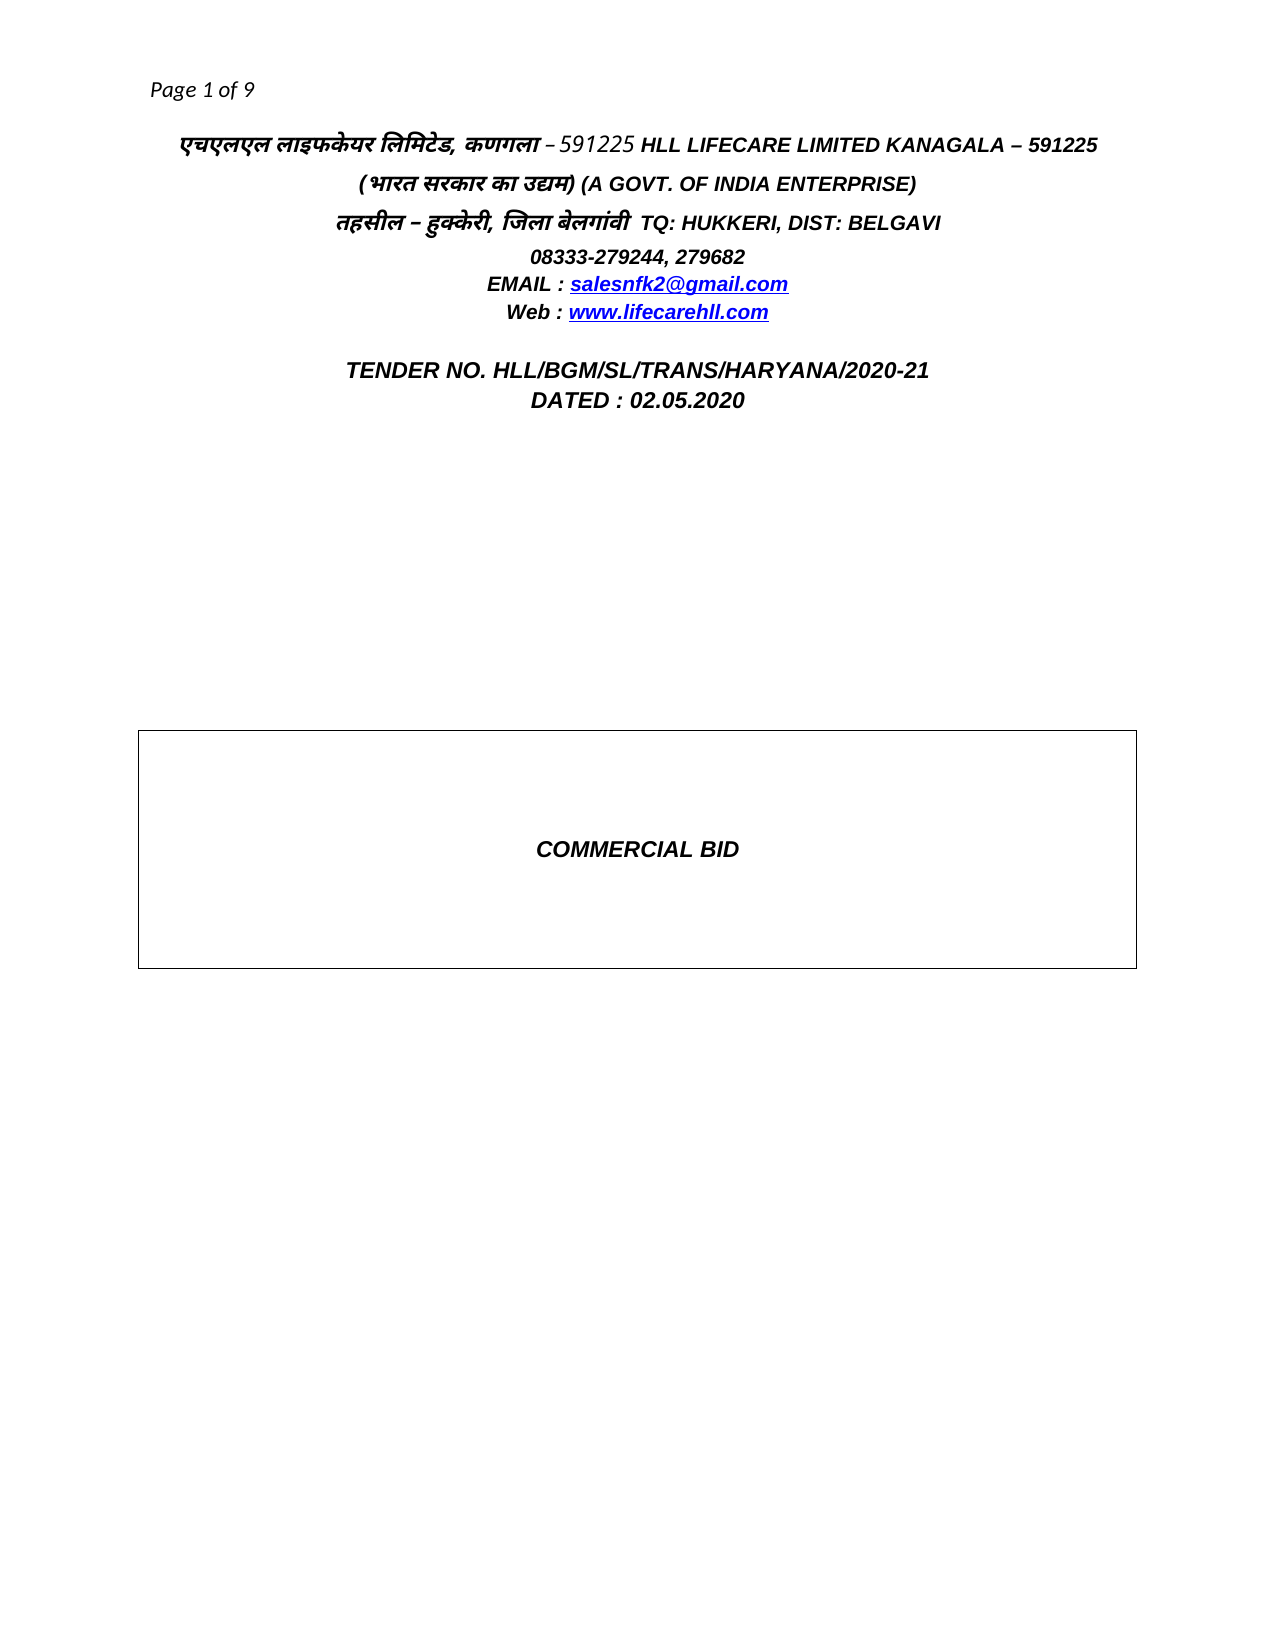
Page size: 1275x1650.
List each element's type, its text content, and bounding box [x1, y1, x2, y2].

table_header COMMERCIAL BID [139, 731, 1136, 968]
